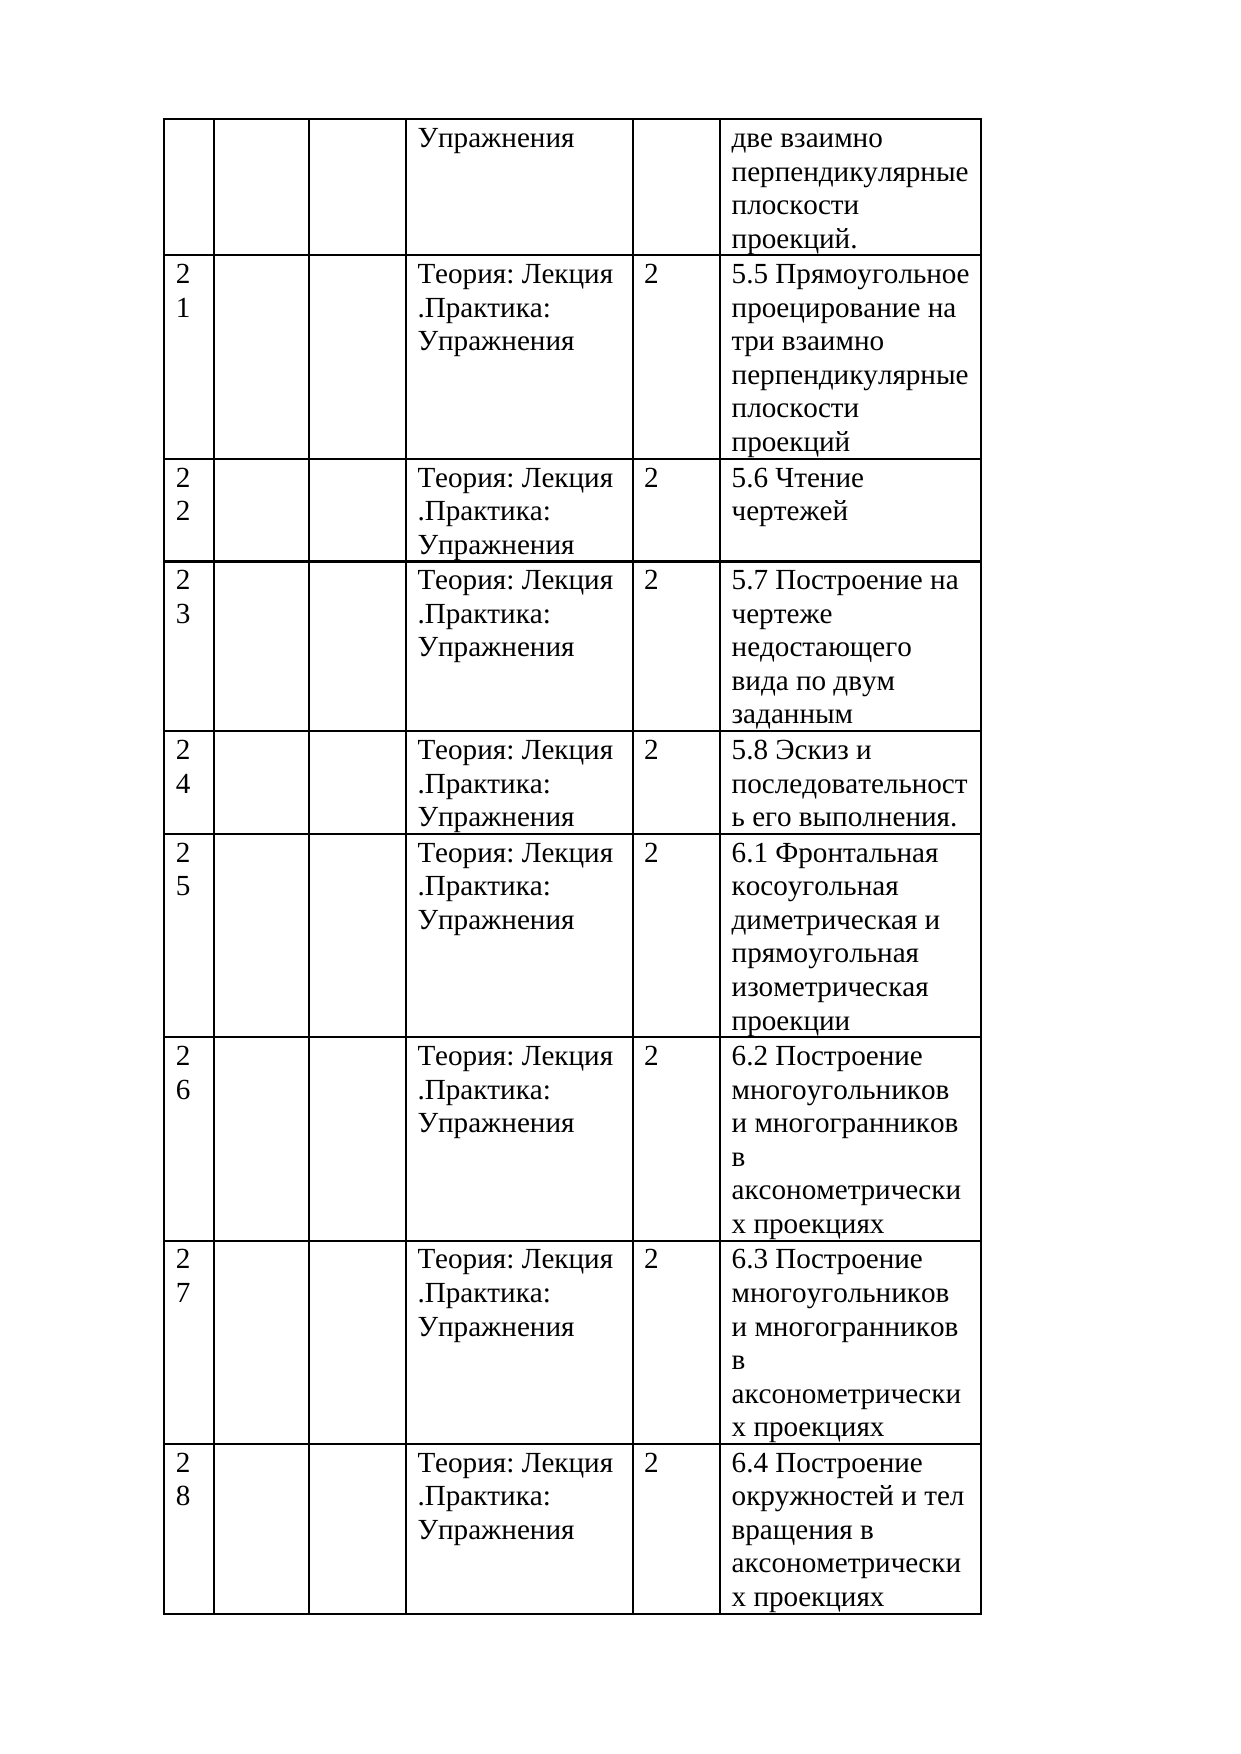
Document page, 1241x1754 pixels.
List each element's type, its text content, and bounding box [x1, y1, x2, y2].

table_cell 2 [634, 563, 719, 730]
table_cell 5.7 Построение на чертеже недостающего вида по двум заданным [721, 563, 980, 730]
table_cell 26 [165, 1038, 213, 1239]
table_cell 2 [634, 1242, 719, 1443]
table_cell [215, 1242, 308, 1443]
table_cell 6.4 Построение окружностей и тел вращения в аксонометрических проекциях [721, 1445, 980, 1613]
table_cell 2 [634, 256, 719, 458]
table_cell 5.8 Эскиз и последовательность его выполнения. [721, 732, 980, 833]
table_cell 6.2 Построение многоугольников и многогранников в аксонометрических проекциях [721, 1038, 980, 1239]
table_cell Теория: Лекция .Практика: Упражнения [407, 835, 632, 1036]
table_cell [215, 120, 308, 254]
table_cell [310, 1038, 405, 1239]
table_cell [721, 120, 980, 254]
table_cell [215, 835, 308, 1036]
table_cell 21 [165, 256, 213, 458]
table_cell Теория: Лекция .Практика: Упражнения [407, 563, 632, 730]
table_cell [215, 1038, 308, 1239]
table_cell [407, 120, 632, 254]
table_cell Теория: Лекция .Практика: Упражнения [407, 460, 632, 560]
table_cell [310, 732, 405, 833]
table_cell 2 [634, 732, 719, 833]
table_cell 5.6 Чтение чертежей [721, 460, 980, 560]
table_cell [407, 1445, 632, 1613]
table_cell Теория: Лекция .Практика: Упражнения [407, 732, 632, 833]
table_cell 28 [165, 1445, 213, 1613]
table_cell 2 [634, 460, 719, 560]
table_cell Теория: Лекция .Практика: Упражнения [407, 1242, 632, 1443]
table_cell [310, 120, 405, 254]
table_cell [310, 1242, 405, 1443]
table_cell 25 [165, 835, 213, 1036]
table_cell 2 [634, 835, 719, 1036]
table_cell 23 [165, 563, 213, 730]
table_cell [215, 563, 308, 730]
table_cell 20 [165, 120, 213, 254]
table_cell [310, 563, 405, 730]
table_cell Теория: Лекция .Практика: Упражнения [407, 1038, 632, 1239]
table_cell [310, 1445, 405, 1613]
table_cell 22 [165, 460, 213, 560]
table_cell 2 [634, 1038, 719, 1239]
table_cell [215, 732, 308, 833]
table_cell 27 [165, 1242, 213, 1443]
table_cell 5.5 Прямоугольное проецирование на три взаимно перпендикулярные плоскости проекций [721, 256, 980, 458]
table_cell 2 [634, 120, 719, 254]
table_cell [215, 1445, 308, 1613]
table_cell 6.1 Фронтальная косоугольная диметрическая и прямоугольная изометрическая проекции [721, 835, 980, 1036]
table_cell 24 [165, 732, 213, 833]
table_cell [310, 460, 405, 560]
table_cell 6.3 Построение многоугольников и многогранников в аксонометрических проекциях [721, 1242, 980, 1443]
table_cell Теория: Лекция .Практика: Упражнения [407, 256, 632, 458]
table_cell 2 [634, 1445, 719, 1613]
table_cell [310, 835, 405, 1036]
table_cell [215, 256, 308, 458]
table_cell [215, 460, 308, 560]
table_cell [310, 256, 405, 458]
